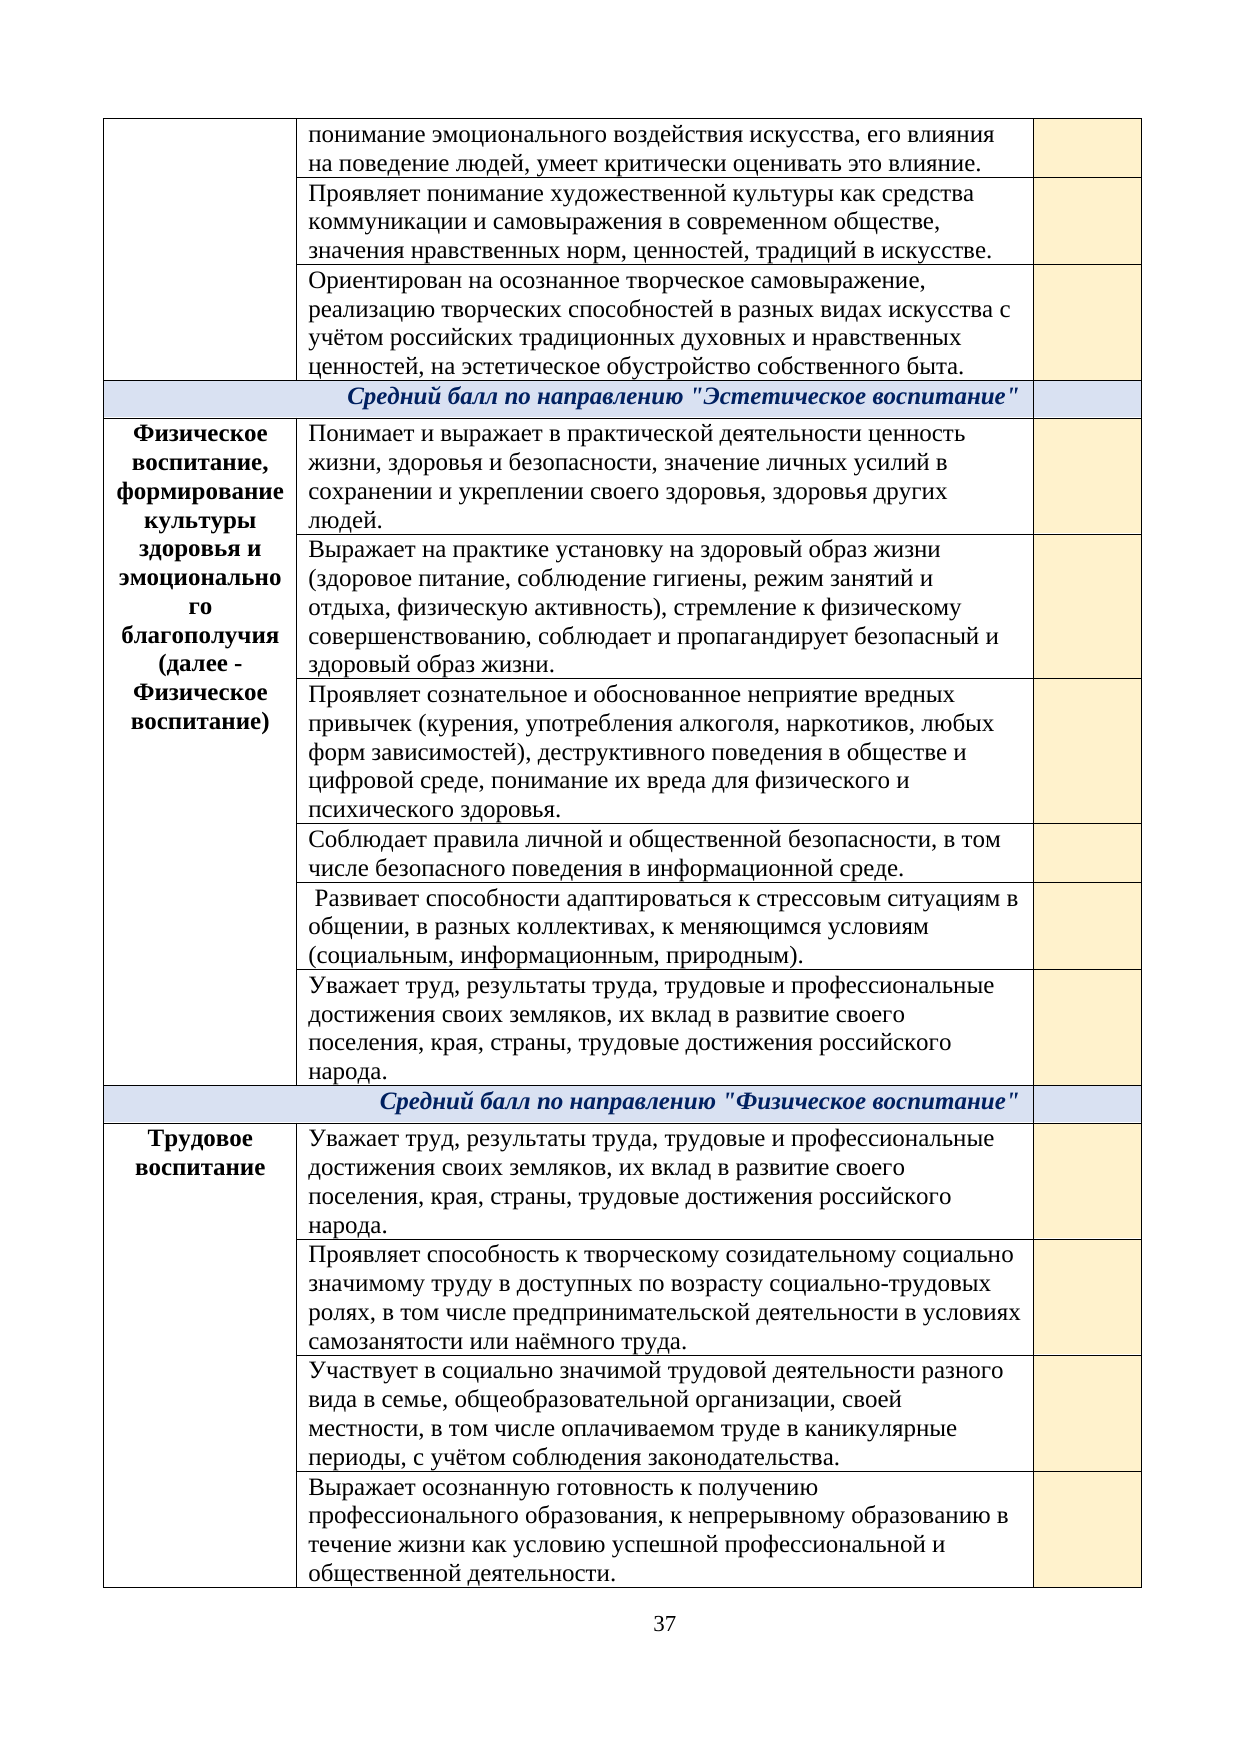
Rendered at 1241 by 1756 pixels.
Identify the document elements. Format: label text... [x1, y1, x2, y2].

table_cell Выражает на практике установку на здоровый образ жизни (здоровое питание, соблюдение гигиены, режим занятий и отдыха, физическую активность), стремление к физическому совершенствованию, соблюдает и пропагандирует безопасный и здоровый образ жизни. [297, 535, 1033, 678]
table_cell Уважает труд, результаты труда, трудовые и профессиональные достижения своих земляков, их вклад в развитие своего поселения, края, страны, трудовые достижения российского народа. [297, 970, 1033, 1085]
table_cell [1034, 824, 1141, 882]
table_cell Развивает способности адаптироваться к стрессовым ситуациям в общении, в разных коллективах, к меняющимся условиям (социальным, информационным, природным). [297, 883, 1033, 969]
table_cell Физическое воспитание, формирование культуры здоровья и эмоционального благополучия (далее - Физическое воспитание) [104, 419, 296, 1085]
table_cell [297, 119, 1033, 177]
table_cell Соблюдает правила личной и общественной безопасности, в том числе безопасного поведения в информационной среде. [297, 824, 1033, 882]
table_cell Ориентирован на осознанное творческое самовыражение, реализацию творческих способностей в разных видах искусства с учётом российских традиционных духовных и нравственных ценностей, на эстетическое обустройство собственного быта. [297, 265, 1033, 380]
table_cell Проявляет понимание художественной культуры как средства коммуникации и самовыражения в современном обществе, значения нравственных норм, ценностей, традиций в искусстве. [297, 178, 1033, 264]
table_cell [1034, 381, 1141, 417]
table_cell Участвует в социально значимой трудовой деятельности разного вида в семье, общеобразовательной организации, своей местности, в том числе оплачиваемом труде в каникулярные периоды, с учётом соблюдения законодательства. [297, 1356, 1033, 1471]
table_cell [1034, 1240, 1141, 1354]
table_cell [1034, 178, 1141, 264]
table_cell Уважает труд, результаты труда, трудовые и профессиональные достижения своих земляков, их вклад в развитие своего поселения, края, страны, трудовые достижения российского народа. [297, 1124, 1033, 1238]
table_cell [1034, 535, 1141, 678]
table_cell [1034, 883, 1141, 969]
table_cell Понимает и выражает в практической деятельности ценность жизни, здоровья и безопасности, значение личных усилий в сохранении и укреплении своего здоровья, здоровья других людей. [297, 419, 1033, 533]
table_cell Проявляет сознательное и обоснованное неприятие вредных привычек (курения, употребления алкоголя, наркотиков, любых форм зависимостей), деструктивного поведения в обществе и цифровой среде, понимание их вреда для физического и психического здоровья. [297, 679, 1033, 823]
table_cell Выражает осознанную готовность к получению профессионального образования, к непрерывному образованию в течение жизни как условию успешной профессиональной и общественной деятельности. [297, 1472, 1033, 1587]
table_cell [1034, 1124, 1141, 1238]
table_cell Средний балл по направлению "Эстетическое воспитание" [104, 381, 1033, 417]
table_cell [1034, 419, 1141, 533]
table_cell Проявляет способность к творческому созидательному социально значимому труду в доступных по возрасту социально-трудовых ролях, в том числе предпринимательской деятельности в условиях самозанятости или наёмного труда. [297, 1240, 1033, 1354]
table_cell [1034, 265, 1141, 380]
table_cell Трудовое воспитание [104, 1124, 296, 1587]
table_cell Средний балл по направлению "Физическое воспитание" [104, 1086, 1033, 1122]
table_cell [1034, 1356, 1141, 1471]
table_cell [1034, 679, 1141, 823]
table_cell [1034, 119, 1141, 177]
table_cell [1034, 1472, 1141, 1587]
table_cell [1034, 1086, 1141, 1122]
table_cell [1034, 970, 1141, 1085]
